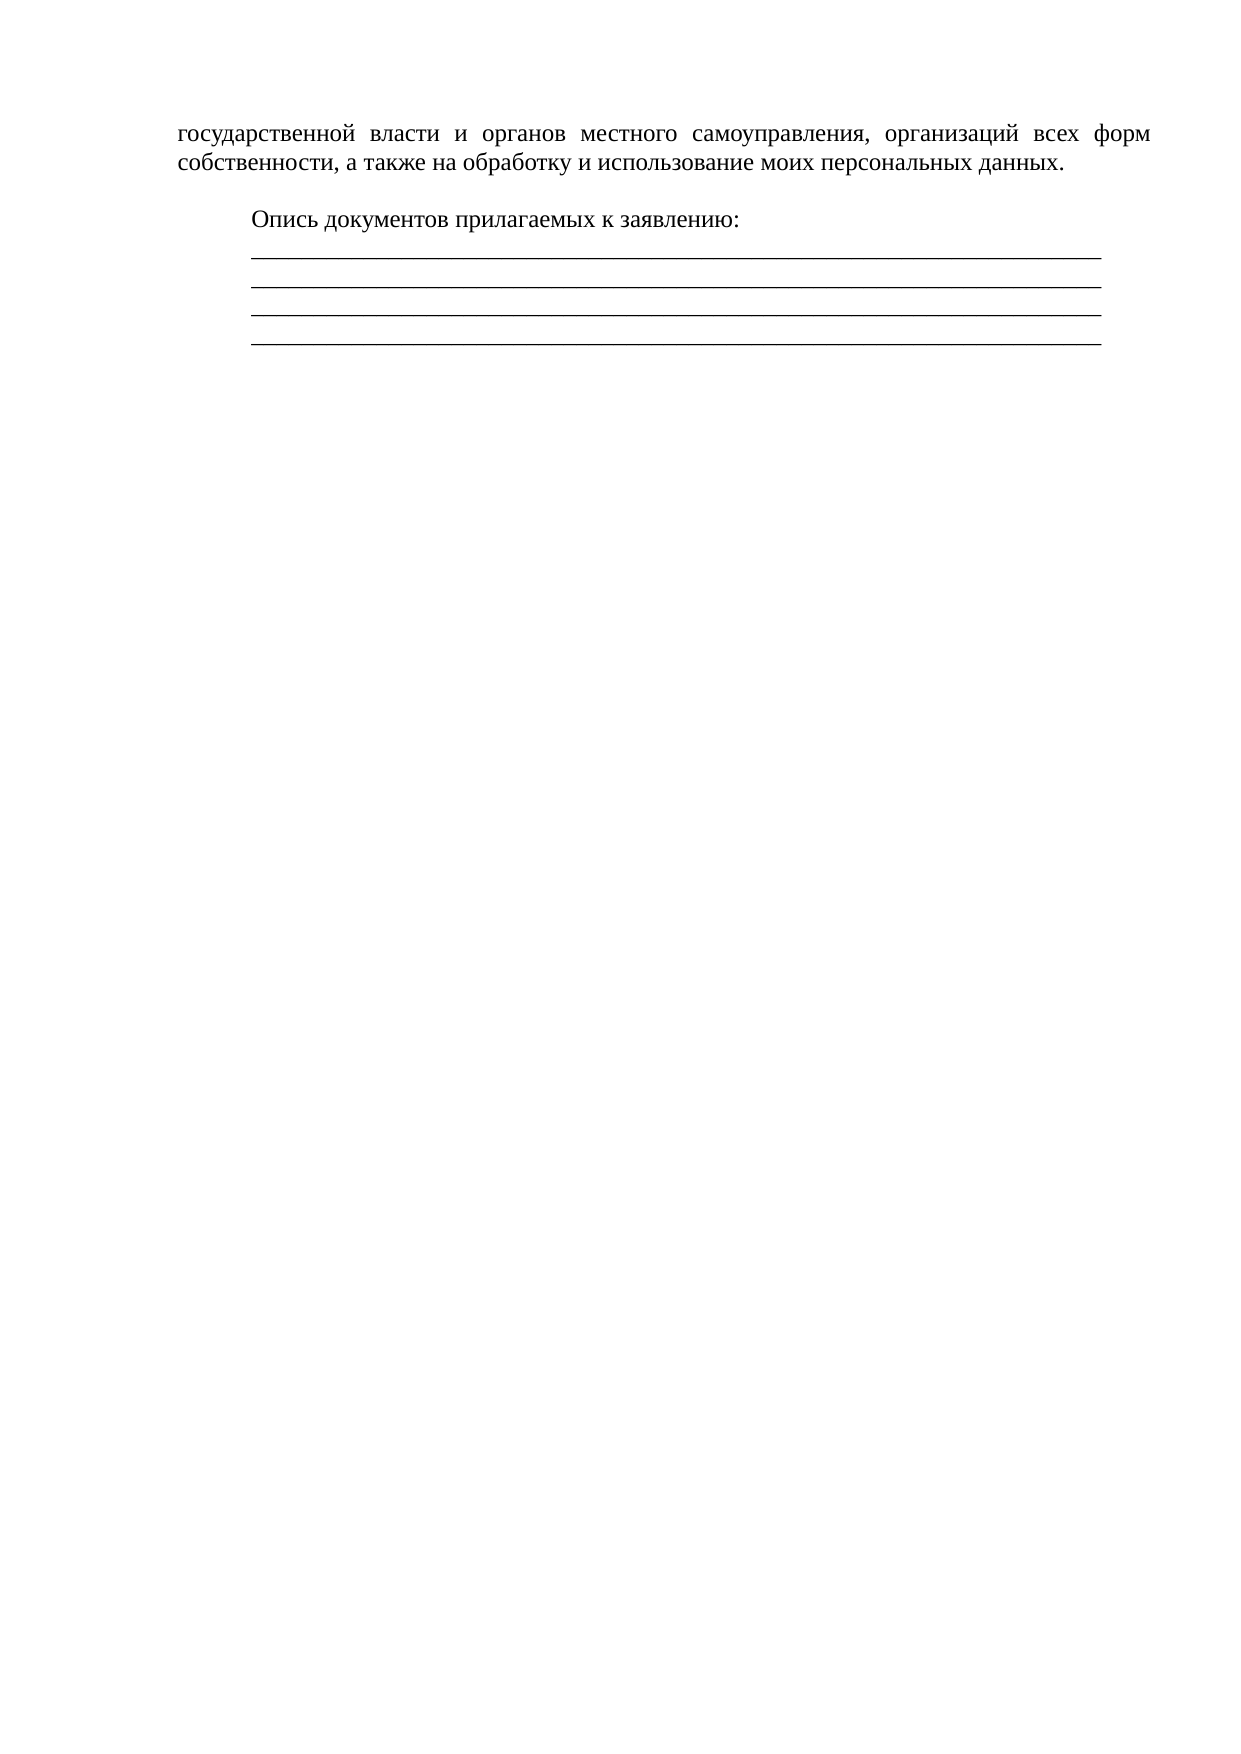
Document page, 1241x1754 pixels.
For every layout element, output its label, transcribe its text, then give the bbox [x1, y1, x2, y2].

text ____________________________________________________________________ [177, 291, 1152, 319]
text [177, 118, 1152, 176]
text ____________________________________________________________________ [177, 233, 1152, 262]
text ____________________________________________________________________ [177, 262, 1152, 291]
text Опись документов прилагаемых к заявлению: [177, 204, 1152, 233]
text ____________________________________________________________________ [177, 319, 1152, 348]
